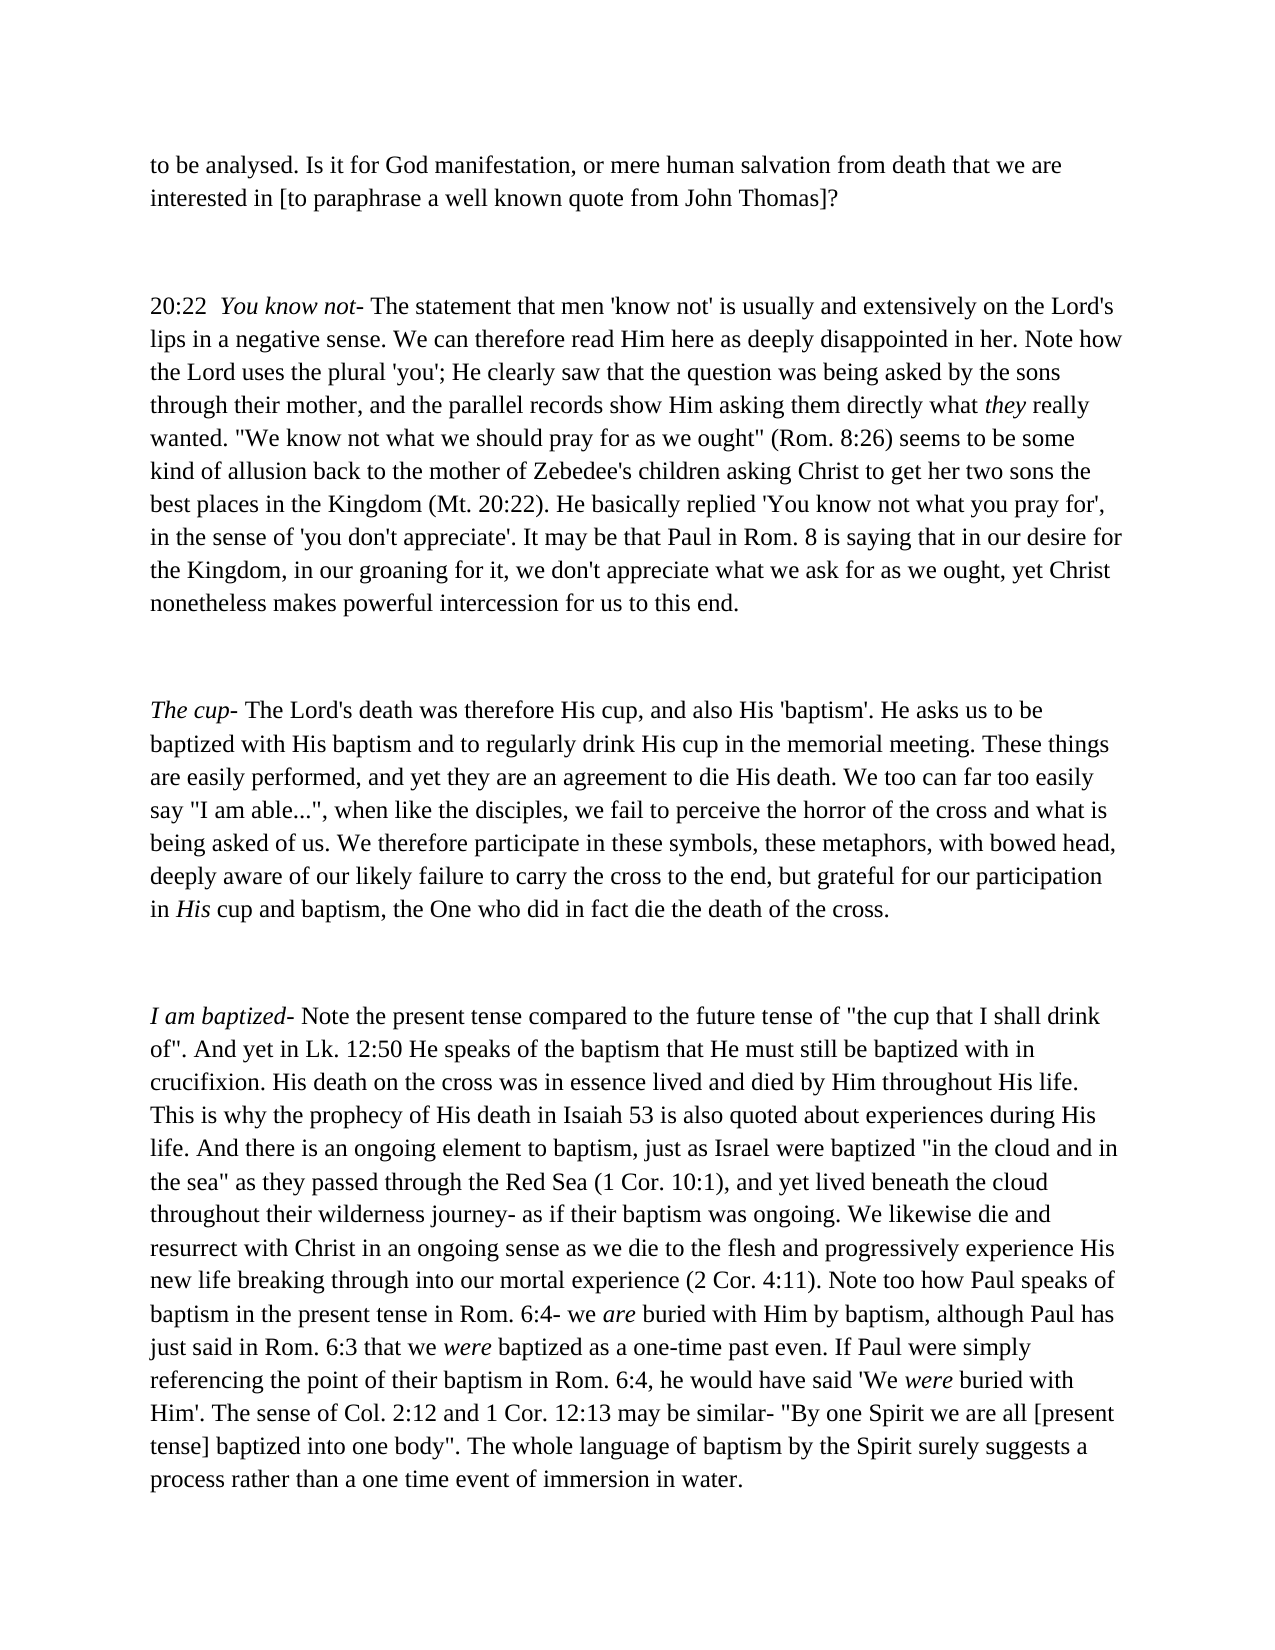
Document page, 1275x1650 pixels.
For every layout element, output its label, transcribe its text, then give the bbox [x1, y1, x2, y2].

text I am baptized- Note the present tense compared to the future tense of "the cup that I shall drink of". And yet in Lk. 12:50 He speaks of the baptism that He must still be baptized with in crucifixion. His death on the cross was in essence lived and died by Him throughout His life. This is why the prophecy of His death in Isaiah 53 is also quoted about experiences during His life. And there is an ongoing element to baptism, just as Israel were baptized "in the cloud and in the sea" as they passed through the Red Sea (1 Cor. 10:1), and yet lived beneath the cloud throughout their wilderness journey- as if their baptism was ongoing. We likewise die and resurrect with Christ in an ongoing sense as we die to the flesh and progressively experience His new life breaking through into our mortal experience (2 Cor. 4:11). Note too how Paul speaks of baptism in the present tense in Rom. 6:4- we are buried with Him by baptism, although Paul has just said in Rom. 6:3 that we were baptized as a one-time past even. If Paul were simply referencing the point of their baptism in Rom. 6:4, he would have said 'We were buried with Him'. The sense of Col. 2:12 and 1 Cor. 12:13 may be similar- "By one Spirit we are all [present tense] baptized into one body". The whole language of baptism by the Spirit surely suggests a process rather than a one time event of immersion in water. [150, 1001, 1125, 1492]
text The cup- The Lord's death was therefore His cup, and also His 'baptism'. He asks us to be baptized with His baptism and to regularly drink His cup in the memorial meeting. These things are easily performed, and yet they are an agreement to die His death. We too can far too easily say "I am able...", when like the disciples, we fail to perceive the horror of the cross and what is being asked of us. We therefore participate in these symbols, these metaphors, with bowed head, deeply aware of our likely failure to carry the cross to the end, but grateful for our participation in His cup and baptism, the One who did in fact die the death of the cross. [150, 696, 1125, 922]
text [150, 150, 1125, 212]
text 20:22 You know not- The statement that men 'know not' is usually and extensively on the Lord's lips in a negative sense. We can therefore read Him here as deeply disappointed in her. Note how the Lord uses the plural 'you'; He clearly saw that the question was being asked by the sons through their mother, and the parallel records show Him asking them directly what they really wanted. "We know not what we should pray for as we ought" (Rom. 8:26) seems to be some kind of allusion back to the mother of Zebedee's children asking Christ to get her two sons the best places in the Kingdom (Mt. 20:22). He basically replied 'You know not what you pray for', in the sense of 'you don't appreciate'. It may be that Paul in Rom. 8 is saying that in our desire for the Kingdom, in our groaning for it, we don't appreciate what we ask for as we ought, yet Christ nonetheless makes powerful intercession for us to this end. [150, 291, 1125, 617]
